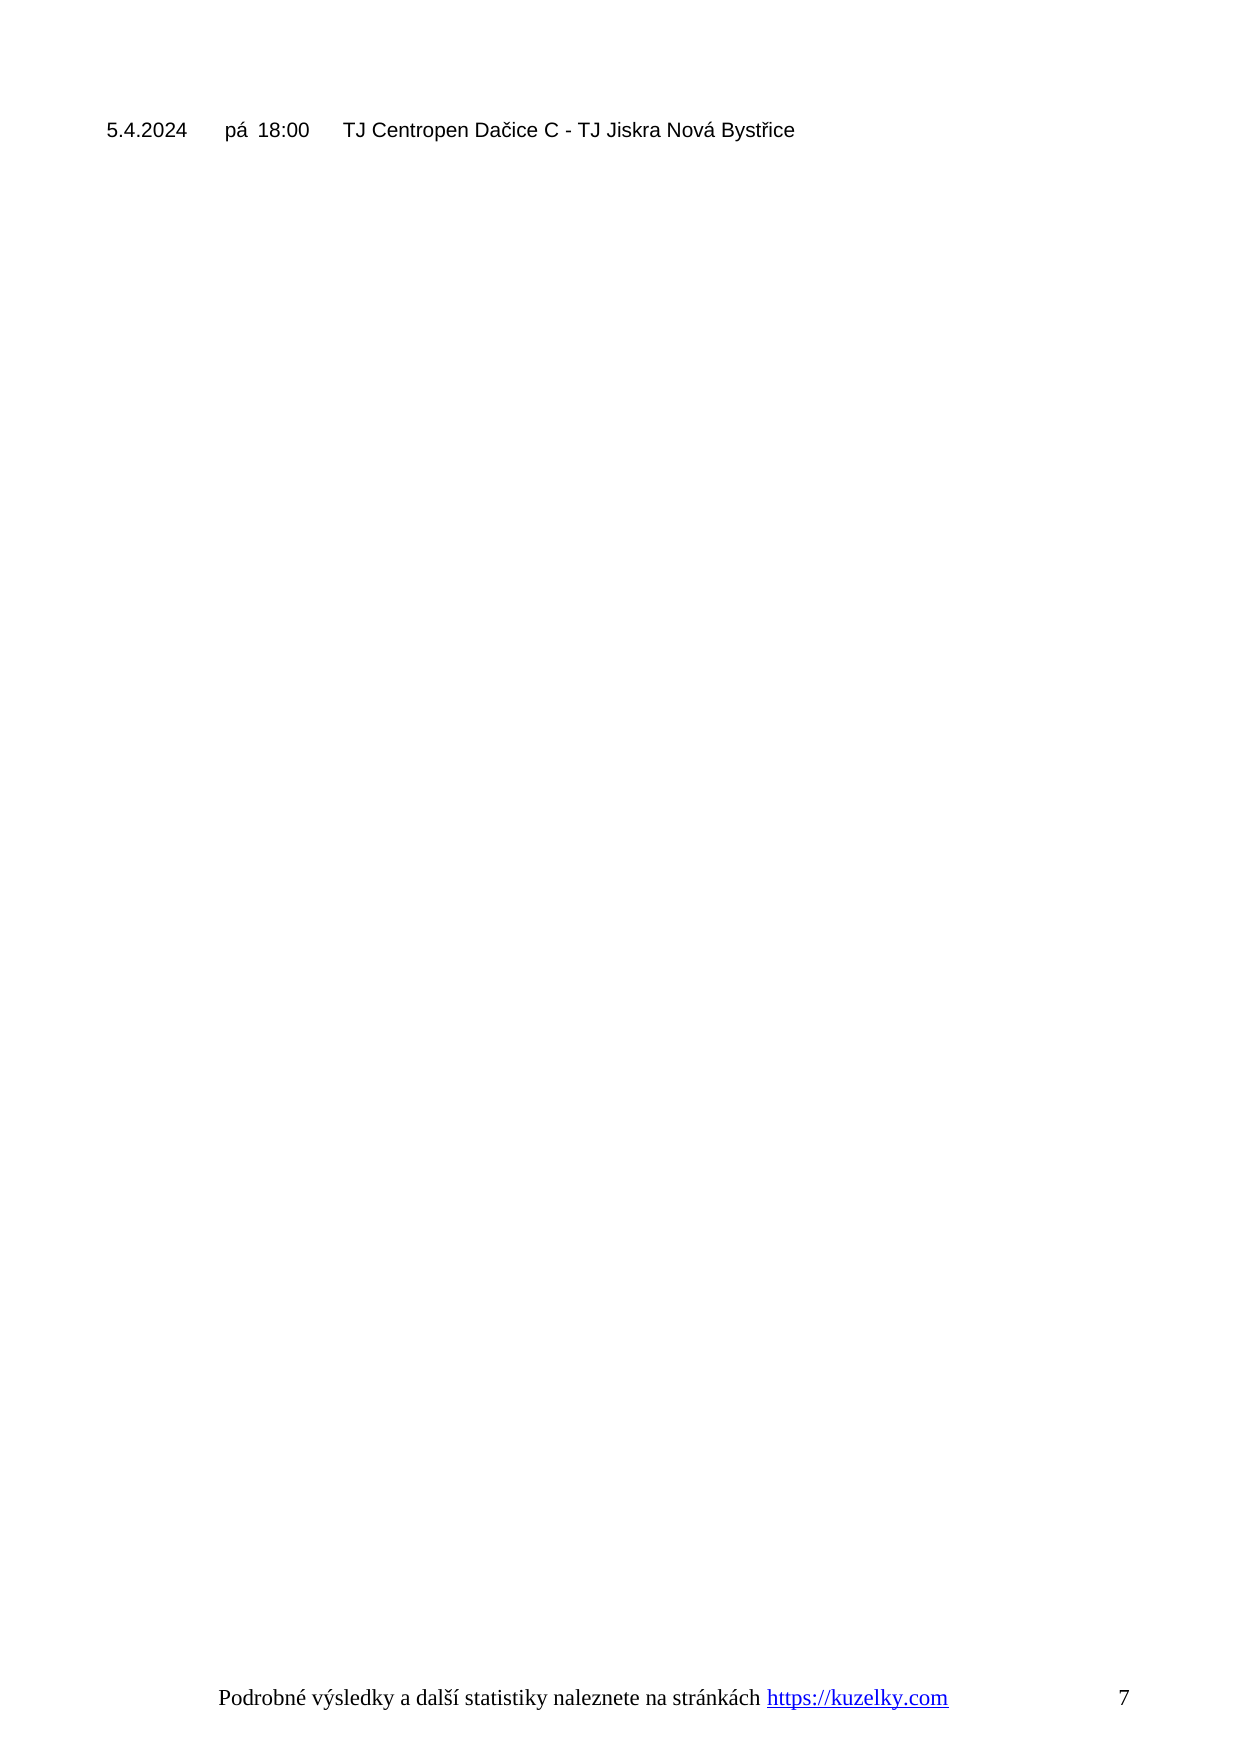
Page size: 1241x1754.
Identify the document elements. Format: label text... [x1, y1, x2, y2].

text 5.4.2024 pá 18:00 TJ Centropen Dačice C - TJ Jiskra Nová Bystřice [106, 118, 1134, 142]
